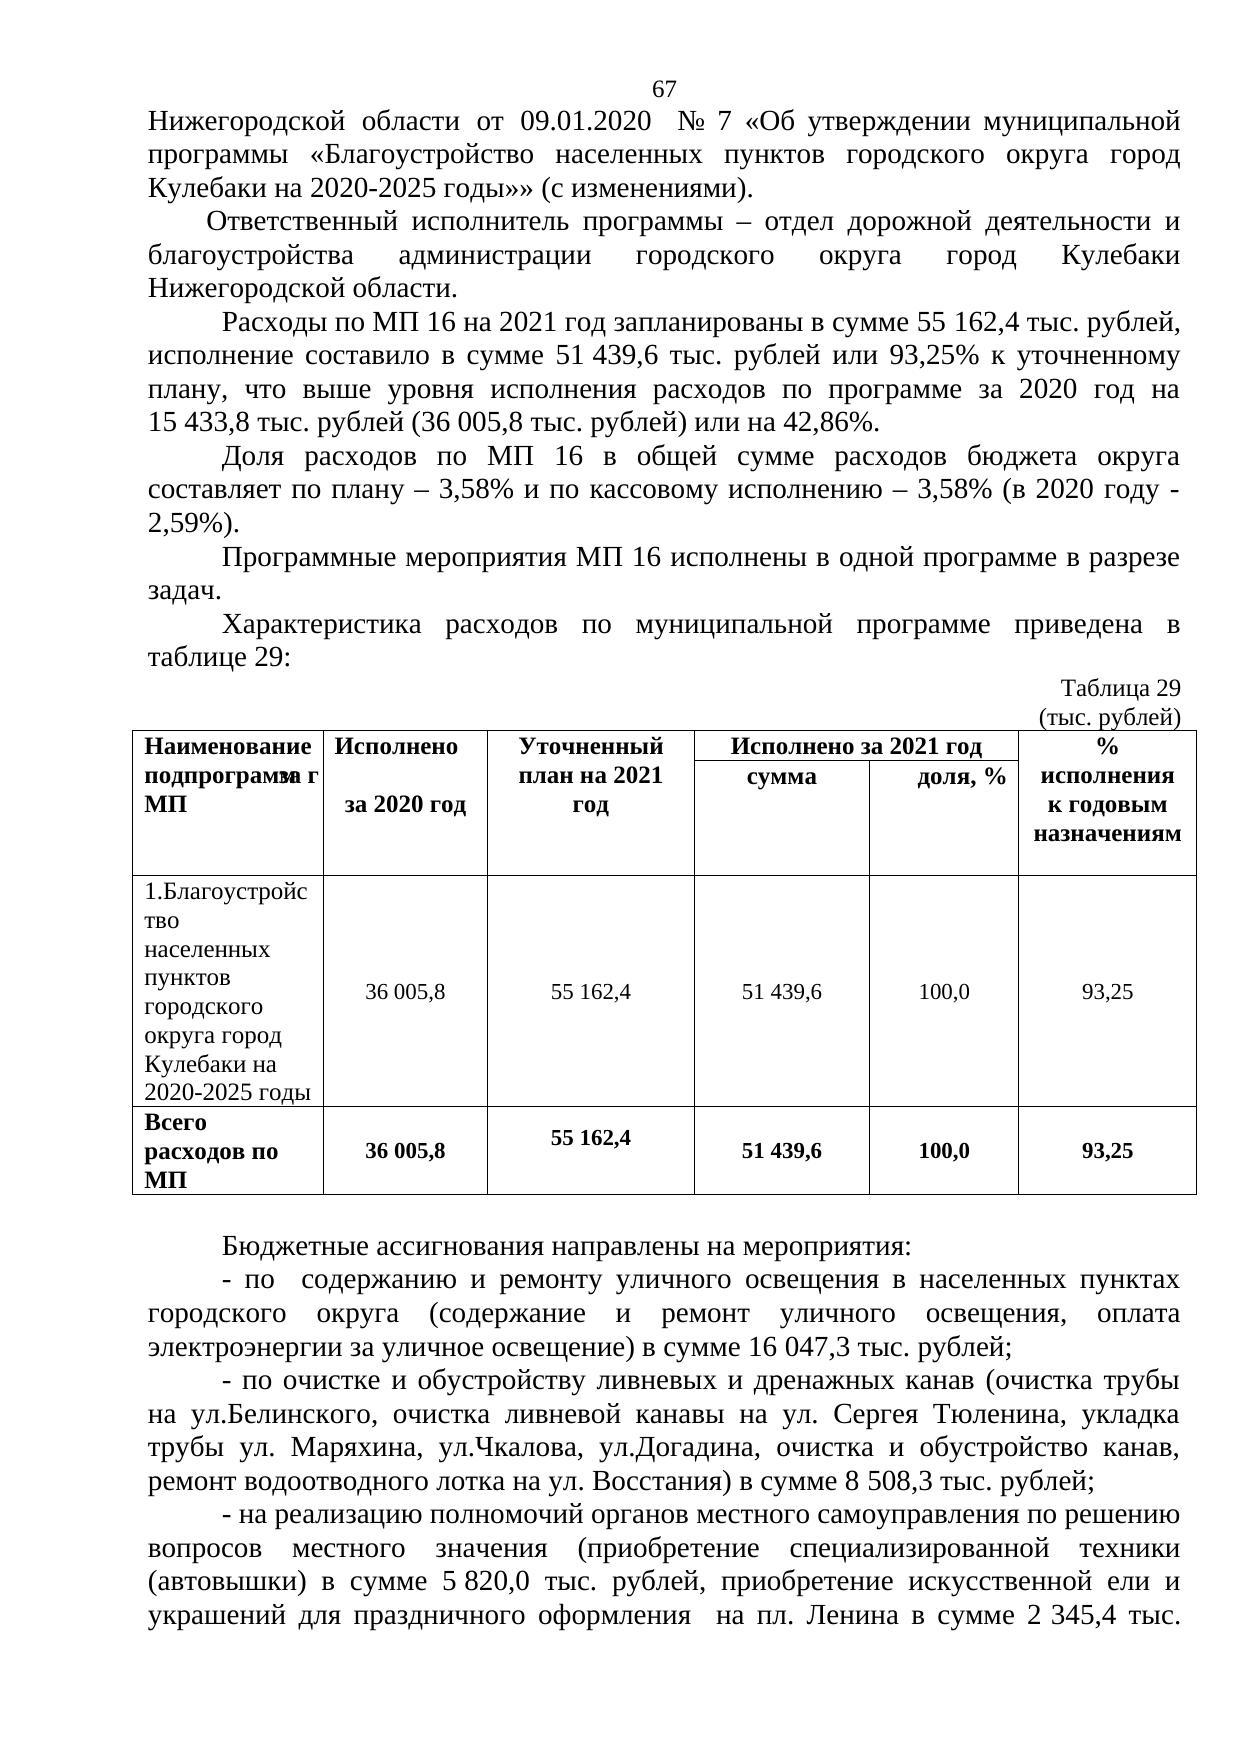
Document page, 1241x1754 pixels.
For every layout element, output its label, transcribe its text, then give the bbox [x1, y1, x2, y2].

table_cell 93,25 [1019, 876, 1196, 1106]
text Ответственный исполнитель программы – отдел дорожной деятельности и благоустройства администрации городского округа город Кулебаки Нижегородской области. [148, 203, 1181, 304]
table_header Исполнено за 2021 год [695, 731, 1018, 760]
table_cell сумма [695, 761, 869, 875]
table_cell Всего расходов по МП [133, 1107, 323, 1193]
text - по очистке и обустройству ливневых и дренажных канав (очистка трубы на ул.Белинского, очистка ливневой канавы на ул. Сергея Тюленина, укладка трубы ул. Маряхина, ул.Чкалова, ул.Догадина, очистка и обустройство канав, ремонт водоотводного лотка на ул. Восстания) в сумме 8 508,3 тыс. рублей; [148, 1362, 1181, 1496]
text Бюджетные ассигнования направлены на мероприятия: [148, 1228, 1181, 1262]
table_cell 36 005,8 [324, 876, 487, 1106]
text - по содержанию и ремонту уличного освещения в населенных пунктах городского округа (содержание и ремонт уличного освещения, оплата электроэнергии за уличное освещение) в сумме 16 047,3 тыс. рублей; [148, 1262, 1181, 1362]
table_header % исполнения к годовым назначениям [1019, 731, 1196, 875]
table_cell 36 005,8 [324, 1107, 487, 1193]
table_header Исполнено за г за 2020 год [324, 731, 487, 875]
table_cell 93,25 [1019, 1107, 1196, 1193]
text Доля расходов по МП 16 в общей сумме расходов бюджета округа составляет по плану – 3,58% и по кассовому исполнению – 3,58% (в 2020 году - 2,59%). [148, 438, 1181, 539]
table_cell доля, % [870, 761, 1018, 875]
table_cell 51 439,6 [695, 1107, 869, 1193]
table_header Уточненный план на 2021 год [488, 731, 694, 875]
table_cell 55 162,4 [488, 876, 694, 1106]
table_header Наименование подпрограмм МП [133, 731, 323, 875]
text Характеристика расходов по муниципальной программе приведена в таблице 29: [148, 606, 1181, 673]
table_cell 100,0 [870, 876, 1018, 1106]
text Таблица 29 [133, 673, 1181, 702]
table_cell 55 162,4 [488, 1107, 694, 1193]
table_cell 1.Благоустройство населенных пунктов городского округа город Кулебаки на 2020-2025 годы [133, 876, 323, 1106]
text Программные мероприятия МП 16 исполнены в одной программе в разрезе задач. [148, 539, 1181, 606]
table_cell 51 439,6 [695, 876, 869, 1106]
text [148, 103, 1181, 203]
text Расходы по МП 16 на 2021 год запланированы в сумме 55 162,4 тыс. рублей, исполнение составило в сумме 51 439,6 тыс. рублей или 93,25% к уточненному плану, что выше уровня исполнения расходов по программе за 2020 год на 15 433,8 тыс. рублей (36 005,8 тыс. рублей) или на 42,86%. [148, 304, 1181, 438]
table_cell 100,0 [870, 1107, 1018, 1193]
text (тыс. рублей) [148, 702, 1181, 730]
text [148, 1496, 1181, 1631]
